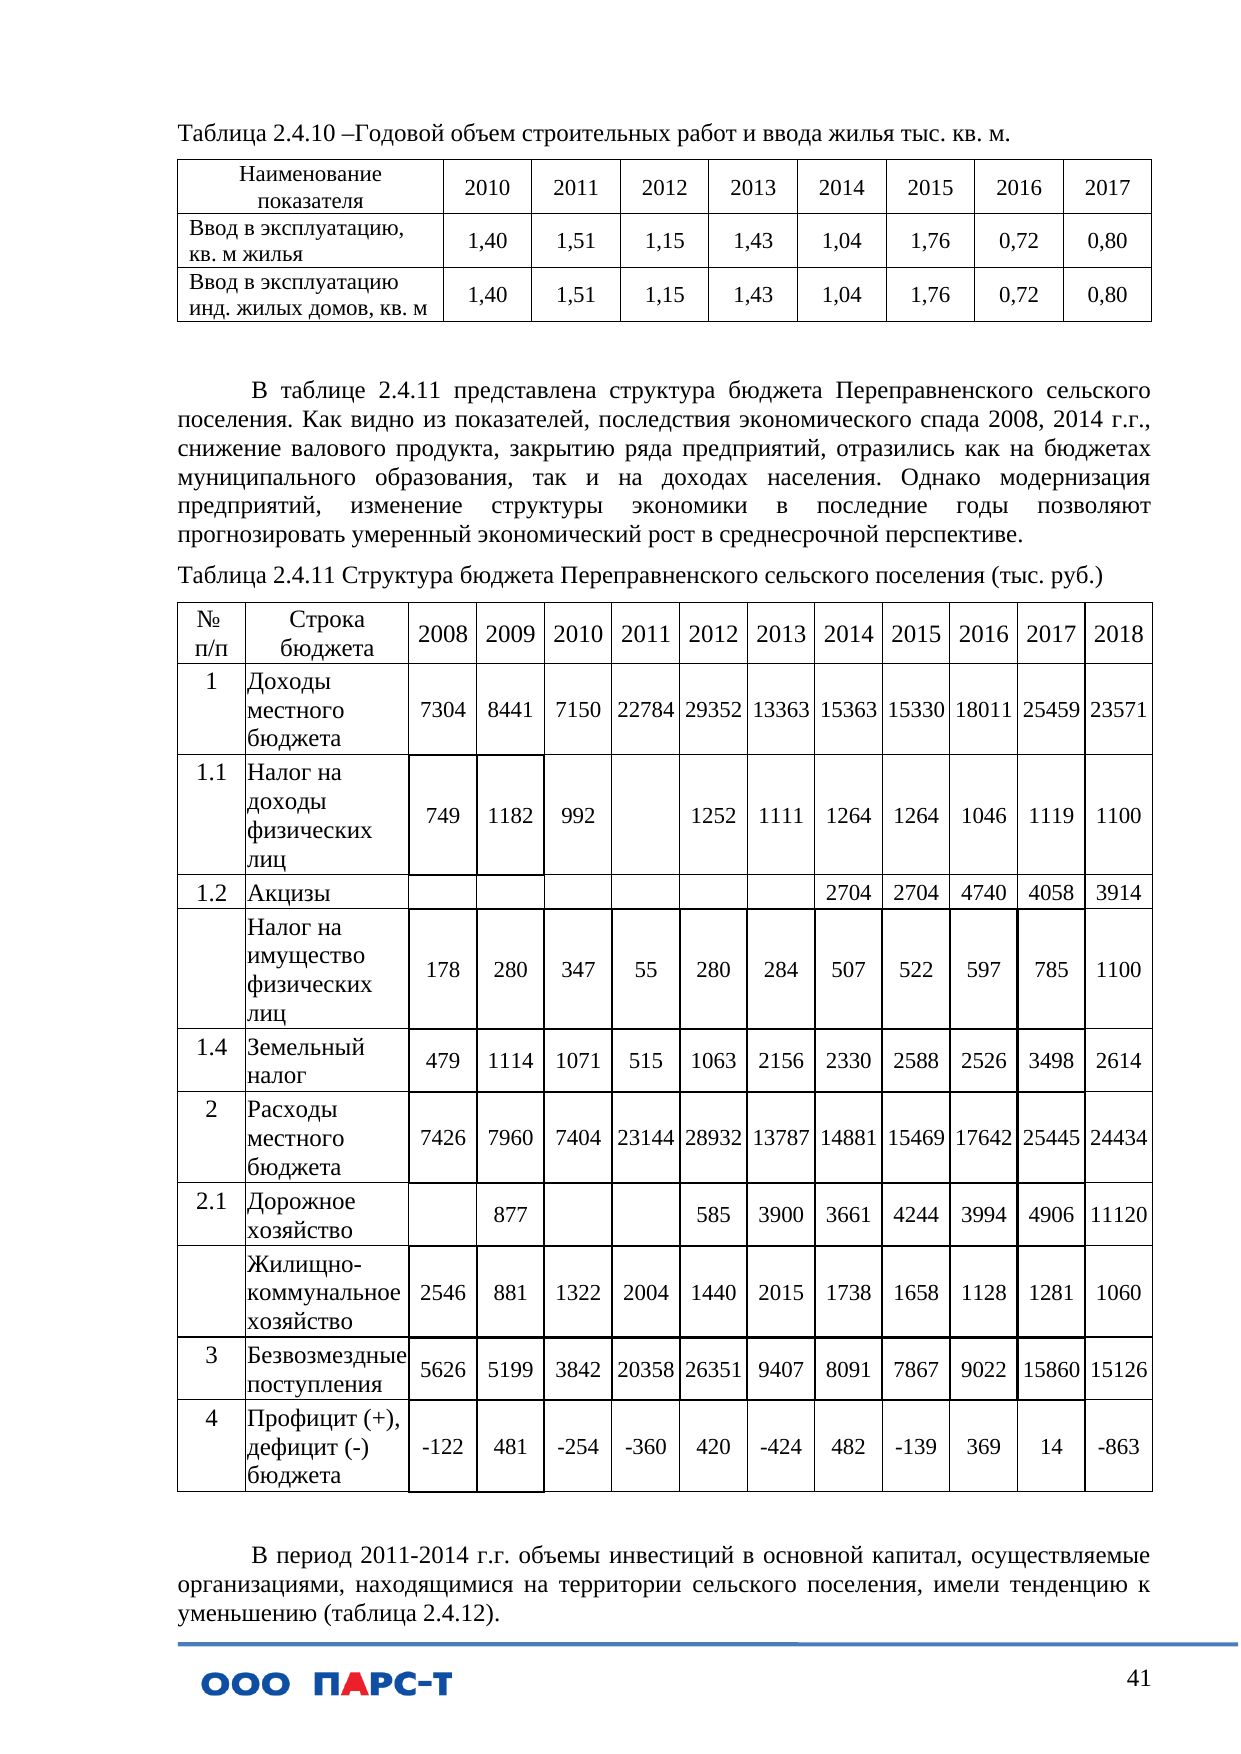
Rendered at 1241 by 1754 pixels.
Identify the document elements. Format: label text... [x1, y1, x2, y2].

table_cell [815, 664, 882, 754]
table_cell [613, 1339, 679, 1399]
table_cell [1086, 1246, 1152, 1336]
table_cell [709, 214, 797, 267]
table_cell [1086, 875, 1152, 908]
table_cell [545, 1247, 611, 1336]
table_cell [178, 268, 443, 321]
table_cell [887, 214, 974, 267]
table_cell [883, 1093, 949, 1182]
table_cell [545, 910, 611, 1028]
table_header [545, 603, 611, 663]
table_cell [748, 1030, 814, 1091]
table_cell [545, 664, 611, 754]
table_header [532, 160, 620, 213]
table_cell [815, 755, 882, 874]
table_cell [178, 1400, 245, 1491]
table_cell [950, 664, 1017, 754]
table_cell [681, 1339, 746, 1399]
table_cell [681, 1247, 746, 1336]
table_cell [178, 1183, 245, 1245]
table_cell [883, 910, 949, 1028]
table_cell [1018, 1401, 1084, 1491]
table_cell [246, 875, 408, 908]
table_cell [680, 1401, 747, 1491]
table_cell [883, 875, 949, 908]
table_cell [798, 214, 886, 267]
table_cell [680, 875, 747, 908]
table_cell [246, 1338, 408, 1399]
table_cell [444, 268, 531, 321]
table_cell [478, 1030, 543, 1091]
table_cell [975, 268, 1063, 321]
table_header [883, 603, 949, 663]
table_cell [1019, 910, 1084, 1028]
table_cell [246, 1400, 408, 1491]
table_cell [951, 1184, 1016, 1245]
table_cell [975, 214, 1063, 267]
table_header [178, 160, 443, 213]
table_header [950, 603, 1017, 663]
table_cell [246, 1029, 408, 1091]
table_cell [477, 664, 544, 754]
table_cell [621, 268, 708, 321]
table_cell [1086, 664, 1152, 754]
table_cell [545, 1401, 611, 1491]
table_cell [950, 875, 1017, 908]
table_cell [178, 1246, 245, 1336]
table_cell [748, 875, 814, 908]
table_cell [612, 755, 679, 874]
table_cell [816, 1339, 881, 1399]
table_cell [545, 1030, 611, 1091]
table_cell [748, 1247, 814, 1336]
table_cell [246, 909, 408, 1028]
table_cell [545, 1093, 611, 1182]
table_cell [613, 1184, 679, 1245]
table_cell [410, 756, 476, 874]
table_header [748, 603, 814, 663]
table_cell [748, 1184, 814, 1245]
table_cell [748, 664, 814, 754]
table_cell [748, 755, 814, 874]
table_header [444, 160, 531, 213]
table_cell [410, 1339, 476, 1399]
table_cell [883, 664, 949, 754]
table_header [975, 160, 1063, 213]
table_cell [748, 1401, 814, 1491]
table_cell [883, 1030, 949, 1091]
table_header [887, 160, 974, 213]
picture [200, 1671, 453, 1696]
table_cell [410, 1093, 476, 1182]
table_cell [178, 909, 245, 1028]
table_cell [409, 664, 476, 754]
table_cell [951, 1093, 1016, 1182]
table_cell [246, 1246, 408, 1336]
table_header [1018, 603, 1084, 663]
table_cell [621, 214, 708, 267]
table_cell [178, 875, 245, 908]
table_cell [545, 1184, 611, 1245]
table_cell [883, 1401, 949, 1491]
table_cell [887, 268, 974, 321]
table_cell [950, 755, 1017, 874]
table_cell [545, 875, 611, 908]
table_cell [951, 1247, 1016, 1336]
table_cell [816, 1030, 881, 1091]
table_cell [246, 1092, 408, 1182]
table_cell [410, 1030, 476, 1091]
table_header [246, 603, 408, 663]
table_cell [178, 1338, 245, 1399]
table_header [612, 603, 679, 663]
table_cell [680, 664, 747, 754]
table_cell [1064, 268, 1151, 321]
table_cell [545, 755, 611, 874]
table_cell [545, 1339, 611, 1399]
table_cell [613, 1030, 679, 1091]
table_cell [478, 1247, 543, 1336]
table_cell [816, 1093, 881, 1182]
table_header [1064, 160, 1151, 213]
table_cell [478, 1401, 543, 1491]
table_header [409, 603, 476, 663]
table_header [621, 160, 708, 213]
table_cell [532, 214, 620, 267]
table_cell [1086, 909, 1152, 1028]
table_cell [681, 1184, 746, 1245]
text Таблица 2.4.10 – Годовой объем строительных работ и ввода жилья тыс. кв. м. [177, 118, 1152, 147]
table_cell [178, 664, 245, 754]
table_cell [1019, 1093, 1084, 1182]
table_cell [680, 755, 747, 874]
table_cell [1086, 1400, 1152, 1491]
text В таблице 2.4.11 представлена структура бюджета Переправненского сельского поселения. Как видно из показателей, последствия экономического спада 2008, 2014 г.г., снижение валового продукта, закрытию ряда предприятий, отразились как на бюджетах муниципального образования, так и на доходах населения. Однако модернизация предприятий, изменение структуры экономики в последние годы позволяют прогнозировать умеренный экономический рост в среднесрочной перспективе. [177, 375, 1152, 548]
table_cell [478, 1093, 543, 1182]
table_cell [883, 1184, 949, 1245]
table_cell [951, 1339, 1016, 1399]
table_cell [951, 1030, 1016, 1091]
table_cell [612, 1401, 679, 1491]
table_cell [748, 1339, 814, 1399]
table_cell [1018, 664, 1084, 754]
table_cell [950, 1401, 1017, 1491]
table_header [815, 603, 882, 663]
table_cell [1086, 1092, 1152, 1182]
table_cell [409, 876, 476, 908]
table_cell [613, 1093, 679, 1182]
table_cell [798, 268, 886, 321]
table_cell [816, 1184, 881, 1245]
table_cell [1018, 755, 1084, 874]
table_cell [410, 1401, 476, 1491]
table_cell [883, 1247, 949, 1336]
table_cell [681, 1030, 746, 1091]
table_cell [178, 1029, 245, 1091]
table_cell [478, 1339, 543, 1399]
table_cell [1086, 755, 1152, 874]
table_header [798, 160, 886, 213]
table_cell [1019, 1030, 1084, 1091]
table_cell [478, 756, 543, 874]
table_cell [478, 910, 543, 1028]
text Таблица 2.4.11 Структура бюджета Переправненского сельского поселения (тыс. руб.) [177, 560, 1152, 589]
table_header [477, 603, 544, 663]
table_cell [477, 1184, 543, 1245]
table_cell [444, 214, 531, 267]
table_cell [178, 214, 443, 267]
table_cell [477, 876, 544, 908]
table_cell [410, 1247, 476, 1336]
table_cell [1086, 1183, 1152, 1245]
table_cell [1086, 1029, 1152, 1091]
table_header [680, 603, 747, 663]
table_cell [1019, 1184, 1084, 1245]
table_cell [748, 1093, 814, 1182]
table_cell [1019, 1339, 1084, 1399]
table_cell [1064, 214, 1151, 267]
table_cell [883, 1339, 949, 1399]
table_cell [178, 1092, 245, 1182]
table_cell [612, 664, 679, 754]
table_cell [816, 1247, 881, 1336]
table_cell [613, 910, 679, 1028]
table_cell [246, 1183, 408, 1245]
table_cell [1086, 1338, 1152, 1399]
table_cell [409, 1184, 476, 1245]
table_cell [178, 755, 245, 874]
text В период 2011-2014 г.г. объемы инвестиций в основной капитал, осуществляемые организациями, находящимися на территории сельского поселения, имели тенденцию к уменьшению (таблица 2.4.12). [177, 1540, 1152, 1626]
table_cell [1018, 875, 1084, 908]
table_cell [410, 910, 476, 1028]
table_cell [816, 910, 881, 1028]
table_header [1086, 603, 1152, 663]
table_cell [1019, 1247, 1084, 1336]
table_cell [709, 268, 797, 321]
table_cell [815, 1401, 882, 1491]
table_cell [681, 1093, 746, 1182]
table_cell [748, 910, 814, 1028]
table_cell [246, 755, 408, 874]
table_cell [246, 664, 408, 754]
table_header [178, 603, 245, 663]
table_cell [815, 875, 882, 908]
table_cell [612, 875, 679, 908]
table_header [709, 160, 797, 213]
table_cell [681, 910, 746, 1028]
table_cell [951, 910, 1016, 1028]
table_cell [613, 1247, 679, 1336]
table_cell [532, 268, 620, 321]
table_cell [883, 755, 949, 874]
